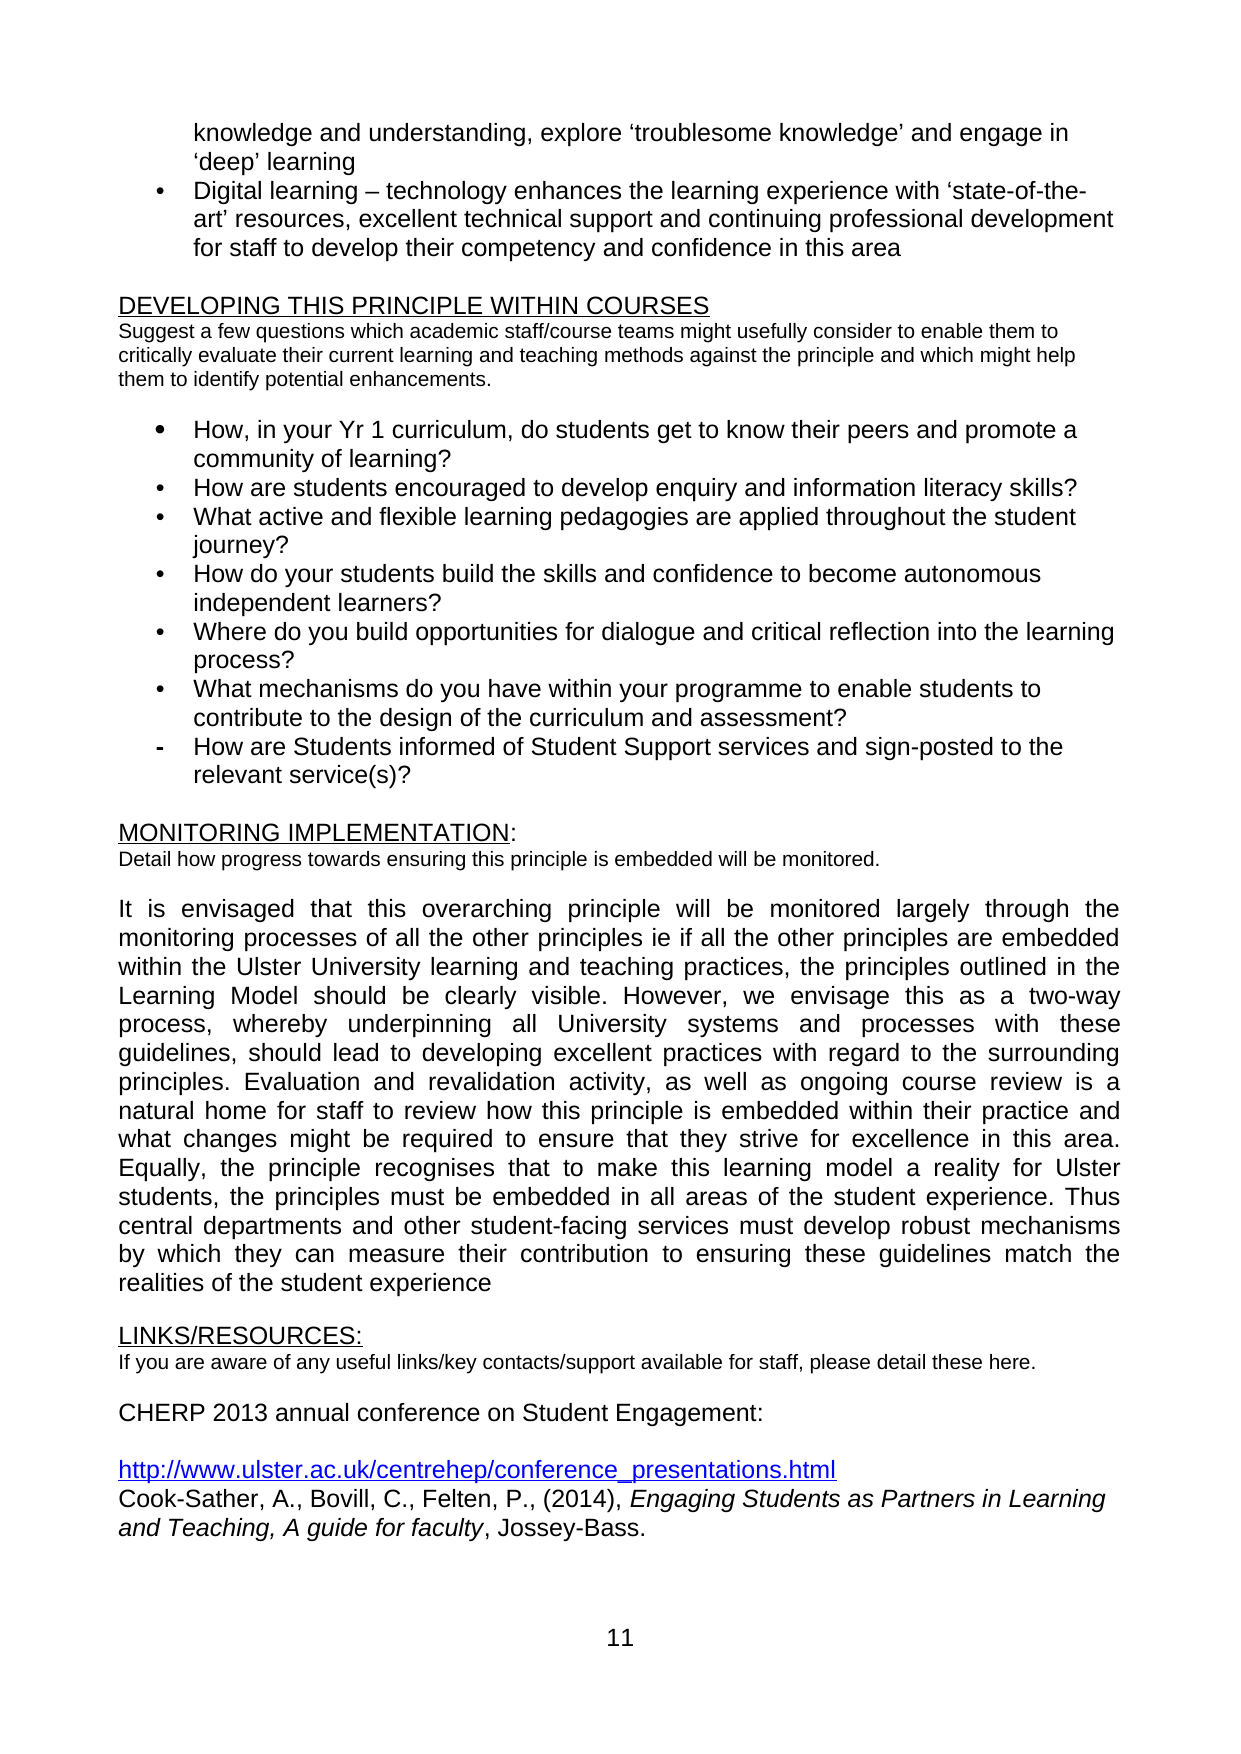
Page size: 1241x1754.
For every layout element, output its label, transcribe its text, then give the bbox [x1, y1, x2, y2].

text MONITORING IMPLEMENTATION: [118, 818, 1122, 847]
text LINKS/RESOURCES: [118, 1321, 1122, 1350]
list What active and flexible learning pedagogies are applied throughout the student journey? [156, 502, 1122, 559]
text It is envisaged that this overarching principle will be monitored largely through the monitoring processes of all the other principles ie if all the other principles are embedded within the Ulster University learning and teaching practices, the principles outlined in the Learning Model should be clearly visible. However, we envisage this as a two-way process, whereby underpinning all University systems and processes with these guidelines, should lead to developing excellent practices with regard to the surrounding principles. Evaluation and revalidation activity, as well as ongoing course review is a natural home for staff to review how this principle is embedded within their practice and what changes might be required to ensure that they strive for excellence in this area. Equally, the principle recognises that to make this learning model a reality for Ulster students, the principles must be embedded in all areas of the student experience. Thus central departments and other student-facing services must develop robust mechanisms by which they can measure their contribution to ensuring these guidelines match the realities of the student experience [118, 894, 1122, 1297]
list How are students encouraged to develop enquiry and information literacy skills? [156, 473, 1122, 502]
list How, in your Yr 1 curriculum, do students get to know their peers and promote a community of learning? [156, 415, 1122, 473]
text DEVELOPING THIS PRINCIPLE WITHIN COURSES [118, 291, 1122, 319]
list What mechanisms do you have within your programme to enable students to contribute to the design of the curriculum and assessment? [156, 674, 1122, 732]
list Suggest a few questions which academic staff/course teams might usefully consider to enable them to critically evaluate their current learning and teaching methods against the principle and which might help them to identify potential enhancements. [118, 319, 1122, 391]
text Cook-Sather, A., Bovill, C., Felten, P., (2014), Engaging Students as Partners in Learning and Teaching, A guide for faculty, Jossey-Bass. [118, 1484, 1122, 1541]
text CHERP 2013 annual conference on Student Engagement: [118, 1398, 1122, 1426]
text http://www.ulster.ac.uk/centrehep/conference_presentations.html [118, 1455, 1122, 1484]
text If you are aware of any useful links/key contacts/support available for staff, please detail these here. [118, 1350, 1122, 1374]
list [156, 118, 1122, 176]
text Detail how progress towards ensuring this principle is embedded will be monitored. [118, 847, 1122, 871]
list How do your students build the skills and confidence to become autonomous independent learners? [156, 559, 1122, 617]
list How are Students informed of Student Support services and sign-posted to the relevant service(s)? [156, 732, 1122, 789]
list Digital learning – technology enhances the learning experience with ‘state-of-the-art’ resources, excellent technical support and continuing professional development for staff to develop their competency and confidence in this area [156, 176, 1122, 262]
list Where do you build opportunities for dialogue and critical reflection into the learning process? [156, 617, 1122, 674]
